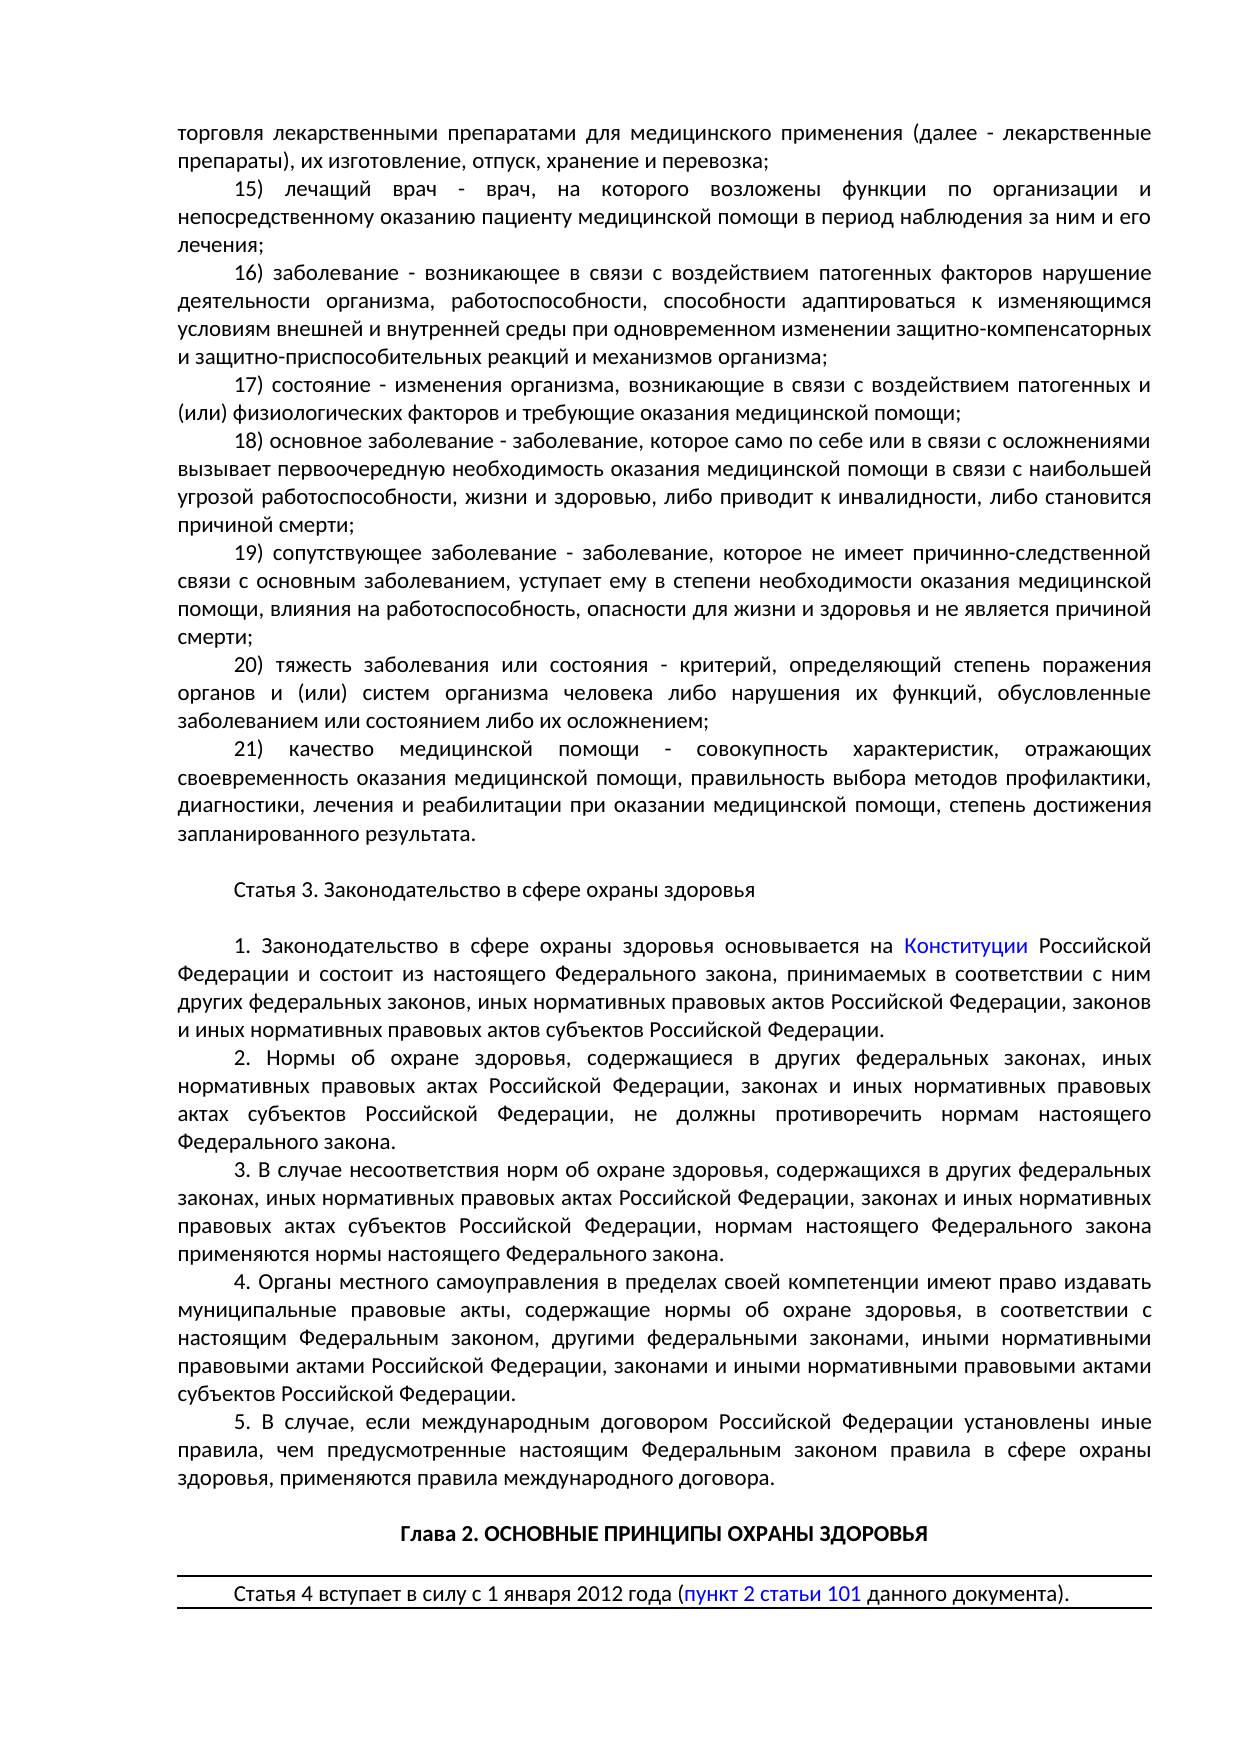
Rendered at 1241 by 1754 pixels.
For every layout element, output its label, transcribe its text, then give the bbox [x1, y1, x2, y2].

text Статья 3. Законодательство в сфере охраны здоровья [177, 875, 1152, 903]
text 18) основное заболевание - заболевание, которое само по себе или в связи с осложнениями вызывает первоочередную необходимость оказания медицинской помощи в связи с наибольшей угрозой работоспособности, жизни и здоровью, либо приводит к инвалидности, либо становится причиной смерти; [177, 426, 1152, 538]
text 3. В случае несоответствия норм об охране здоровья, содержащихся в других федеральных законах, иных нормативных правовых актах Российской Федерации, законах и иных нормативных правовых актах субъектов Российской Федерации, нормам настоящего Федерального закона применяются нормы настоящего Федерального закона. [177, 1155, 1152, 1267]
text 4. Органы местного самоуправления в пределах своей компетенции имеют право издавать муниципальные правовые акты, содержащие нормы об охране здоровья, в соответствии с настоящим Федеральным законом, другими федеральными законами, иными нормативными правовыми актами Российской Федерации, законами и иными нормативными правовыми актами субъектов Российской Федерации. [177, 1267, 1152, 1407]
text 17) состояние - изменения организма, возникающие в связи с воздействием патогенных и (или) физиологических факторов и требующие оказания медицинской помощи; [177, 370, 1152, 426]
text 15) лечащий врач - врач, на которого возложены функции по организации и непосредственному оказанию пациенту медицинской помощи в период наблюдения за ним и его лечения; [177, 174, 1152, 258]
text 19) сопутствующее заболевание - заболевание, которое не имеет причинно-следственной связи с основным заболеванием, уступает ему в степени необходимости оказания медицинской помощи, влияния на работоспособность, опасности для жизни и здоровья и не является причиной смерти; [177, 538, 1152, 651]
title Глава 2. ОСНОВНЫЕ ПРИНЦИПЫ ОХРАНЫ ЗДОРОВЬЯ [177, 1519, 1152, 1547]
text 16) заболевание - возникающее в связи с воздействием патогенных факторов нарушение деятельности организма, работоспособности, способности адаптироваться к изменяющимся условиям внешней и внутренней среды при одновременном изменении защитно-компенсаторных и защитно-приспособительных реакций и механизмов организма; [177, 258, 1152, 370]
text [177, 118, 1152, 174]
text 21) качество медицинской помощи - совокупность характеристик, отражающих своевременность оказания медицинской помощи, правильность выбора методов профилактики, диагностики, лечения и реабилитации при оказании медицинской помощи, степень достижения запланированного результата. [177, 734, 1152, 847]
text 5. В случае, если международным договором Российской Федерации установлены иные правила, чем предусмотренные настоящим Федеральным законом правила в сфере охраны здоровья, применяются правила международного договора. [177, 1407, 1152, 1491]
text 20) тяжесть заболевания или состояния - критерий, определяющий степень поражения органов и (или) систем организма человека либо нарушения их функций, обусловленные заболеванием или состоянием либо их осложнением; [177, 651, 1152, 734]
text 1. Законодательство в сфере охраны здоровья основывается на Конституции Российской Федерации и состоит из настоящего Федерального закона, принимаемых в соответствии с ним других федеральных законов, иных нормативных правовых актов Российской Федерации, законов и иных нормативных правовых актов субъектов Российской Федерации. [177, 931, 1152, 1043]
text Статья 4 вступает в силу с 1 января 2012 года (пункт 2 статьи 101 данного документа). [177, 1579, 1152, 1607]
text 2. Нормы об охране здоровья, содержащиеся в других федеральных законах, иных нормативных правовых актах Российской Федерации, законах и иных нормативных правовых актах субъектов Российской Федерации, не должны противоречить нормам настоящего Федерального закона. [177, 1043, 1152, 1155]
